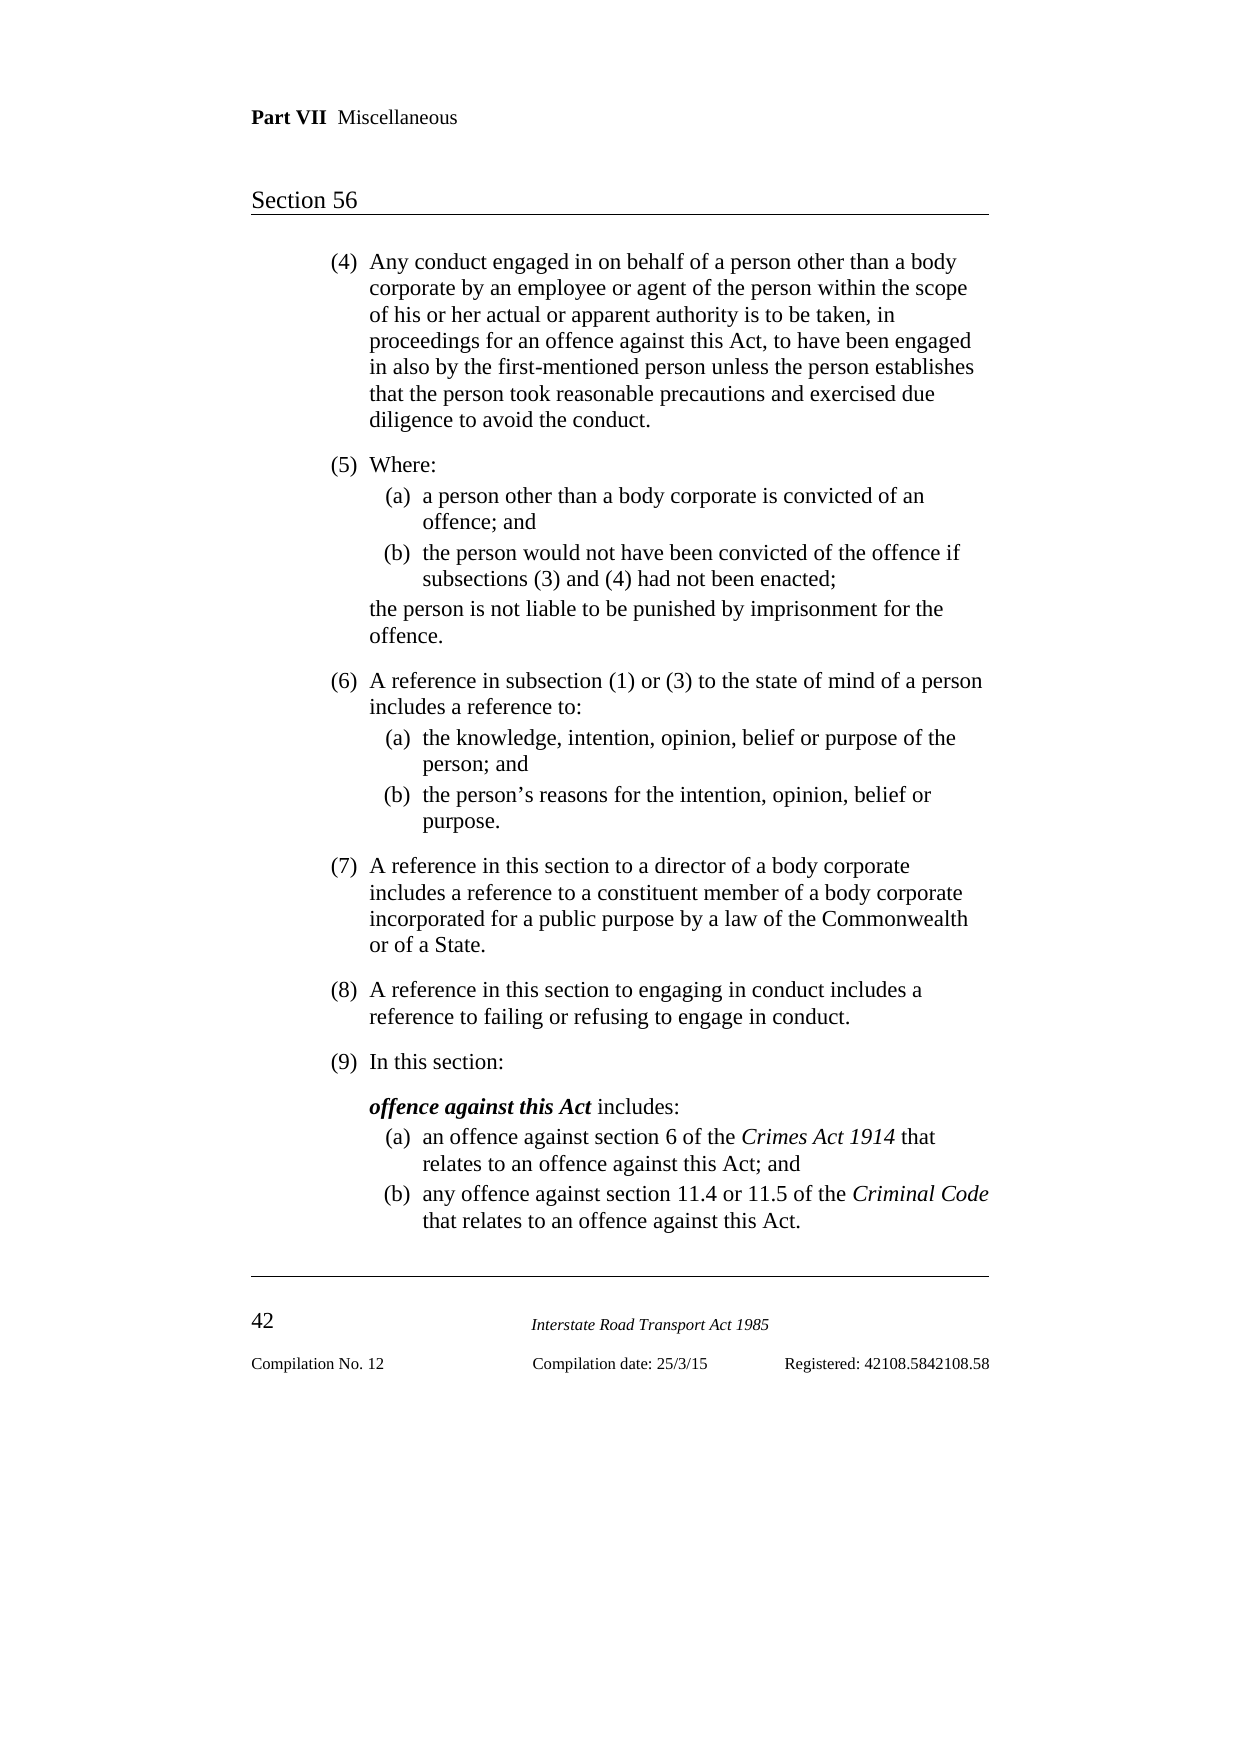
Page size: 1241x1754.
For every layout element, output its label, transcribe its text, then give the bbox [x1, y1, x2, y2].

text offence against this Act includes: [369, 1093, 989, 1119]
text (b) the person’s reasons for the intention, opinion, belief or purpose. [251, 781, 989, 833]
text (b) any offence against section 11.4 or 11.5 of the Criminal Code that relates to an offence against this Act. [251, 1180, 989, 1233]
text (a) an offence against section 6 of the Crimes Act 1914 that relates to an offence against this Act; and [251, 1123, 989, 1176]
text (6) A reference in subsection (1) or (3) to the state of mind of a person includes a reference to: [251, 667, 989, 720]
text the person is not liable to be punished by imprisonment for the offence. [369, 596, 989, 648]
text (4) Any conduct engaged in on behalf of a person other than a body corporate by an employee or agent of the person within the scope of his or her actual or apparent authority is to be taken, in proceedings for an offence against this Act, to have been engaged in also by the first-mentioned person unless the person establishes that the person took reasonable precautions and exercised due diligence to avoid the conduct. [251, 248, 989, 432]
text (7) A reference in this section to a director of a body corporate includes a reference to a constituent member of a body corporate incorporated for a public purpose by a law of the Commonwealth or of a State. [251, 852, 989, 958]
text (9) In this section: [251, 1048, 989, 1074]
text (a) the knowledge, intention, opinion, belief or purpose of the person; and [251, 724, 989, 777]
text (8) A reference in this section to engaging in conduct includes a reference to failing or refusing to engage in conduct. [251, 976, 989, 1029]
text (5) Where: [251, 451, 989, 478]
text (b) the person would not have been convicted of the offence if subsections (3) and (4) had not been enacted; [251, 539, 989, 591]
text (a) a person other than a body corporate is convicted of an offence; and [251, 482, 989, 534]
